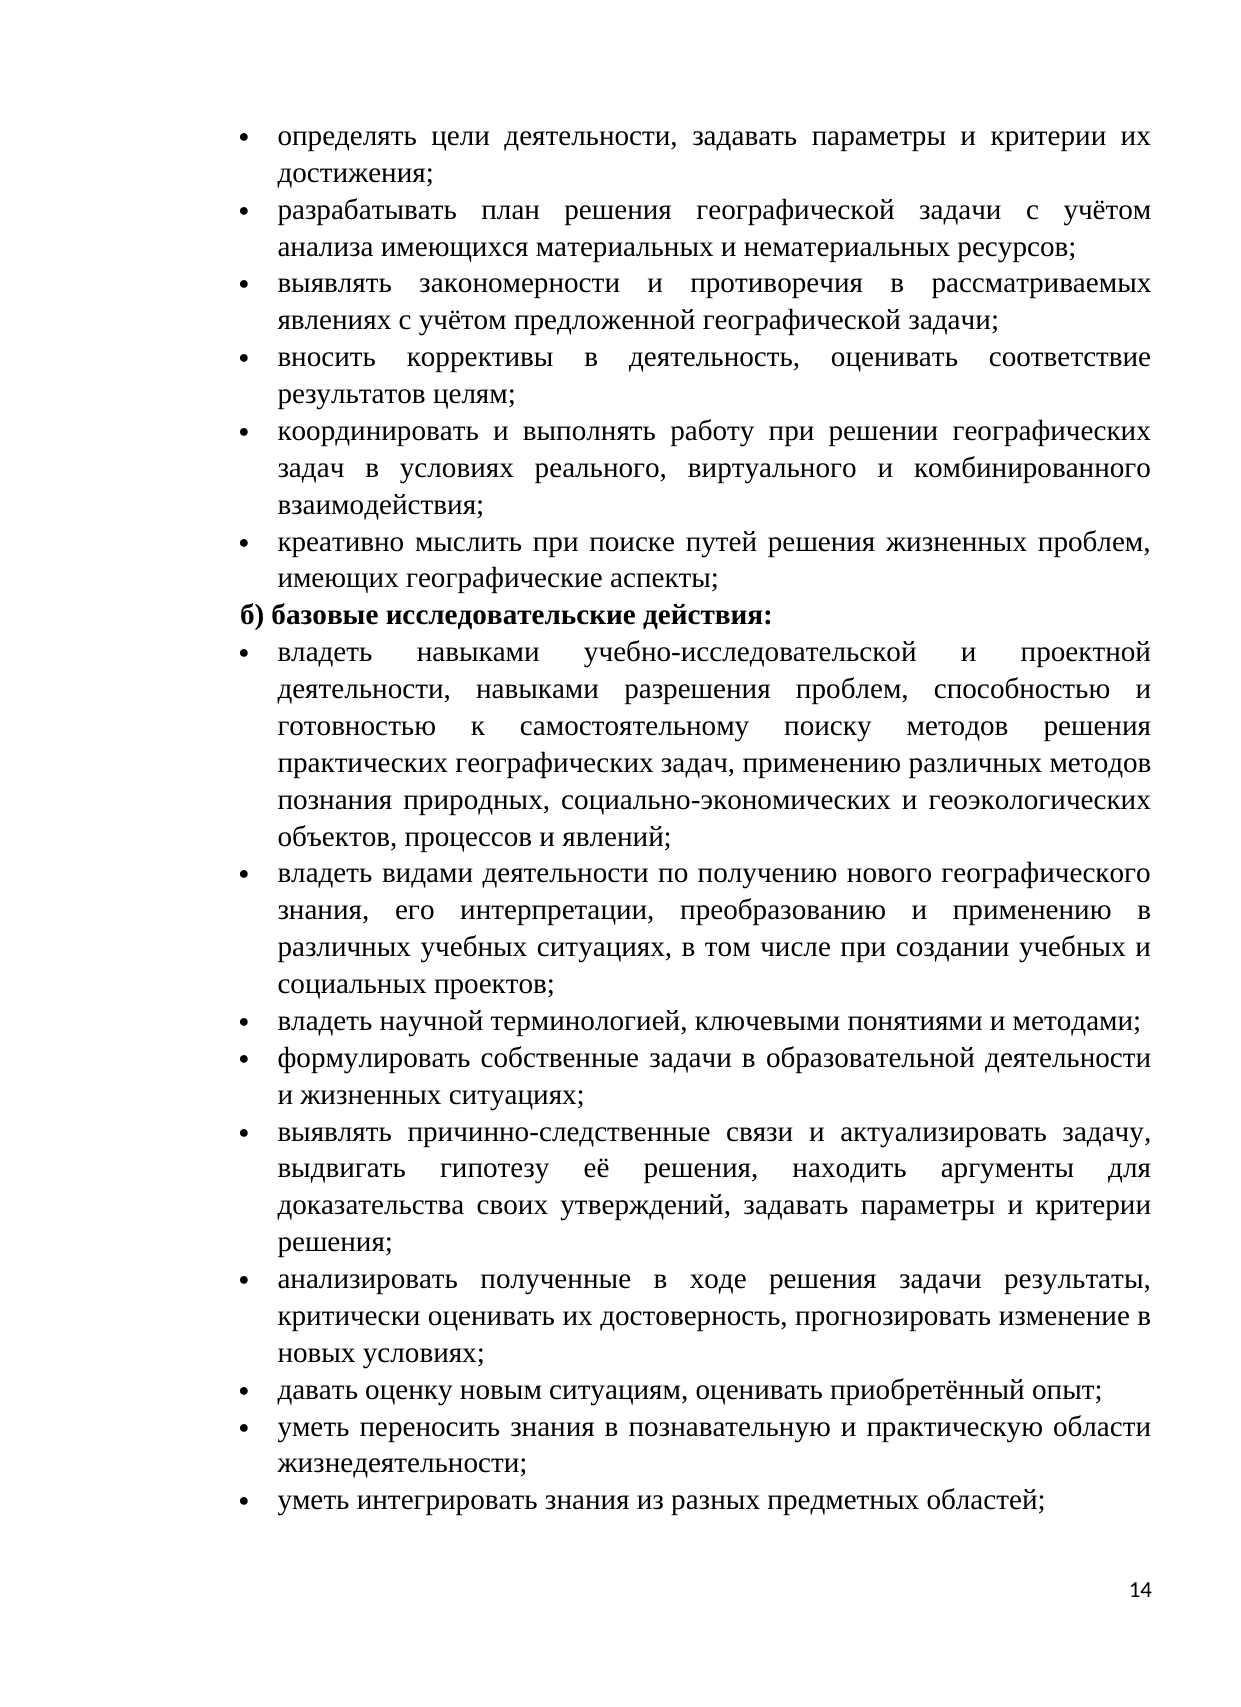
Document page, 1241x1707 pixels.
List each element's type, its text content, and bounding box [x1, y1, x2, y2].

list координировать и выполнять работу при решении географических задач в условиях реального, виртуального и комбинированного взаимодействия; [240, 413, 1152, 520]
list формулировать собственные задачи в образовательной деятельности и жизненных ситуациях; [240, 1040, 1152, 1110]
list владеть навыками учебно-исследовательской и проектной деятельности, навыками разрешения проблем, способностью и готовностью к самостоятельному поиску методов решения практических географических задач, применению различных методов познания природных, социально-экономических и геоэкологических объектов, процессов и явлений; [240, 634, 1152, 852]
list вносить коррективы в деятельность, оценивать соответствие результатов целям; [240, 339, 1152, 410]
list креативно мыслить при поиске путей решения жизненных проблем, имеющих географические аспекты; [240, 524, 1152, 594]
list владеть видами деятельности по получению нового географического знания, его интерпретации, преобразованию и применению в различных учебных ситуациях, в том числе при создании учебных и социальных проектов; [240, 856, 1152, 1000]
list выявлять закономерности и противоречия в рассматриваемых явлениях с учётом предложенной географической задачи; [240, 266, 1152, 336]
list владеть научной терминологией, ключевыми понятиями и методами; [240, 1003, 1152, 1037]
list определять цели деятельности, задавать параметры и критерии их достижения; [240, 118, 1152, 188]
list выявлять причинно-следственные связи и актуализировать задачу, выдвигать гипотезу её решения, находить аргументы для доказательства своих утверждений, задавать параметры и критерии решения; [240, 1114, 1152, 1258]
list давать оценку новым ситуациям, оценивать приобретённый опыт; [240, 1372, 1152, 1405]
list анализировать полученные в ходе решения задачи результаты, критически оценивать их достоверность, прогнозировать изменение в новых условиях; [240, 1261, 1152, 1368]
list разрабатывать план решения географической задачи с учётом анализа имеющихся материальных и нематериальных ресурсов; [240, 192, 1152, 262]
text б) базовые исследовательские действия: [177, 597, 1152, 631]
list уметь переносить знания в познавательную и практическую области жизнедеятельности; [240, 1409, 1152, 1479]
list уметь интегрировать знания из разных предметных областей; [240, 1482, 1152, 1516]
